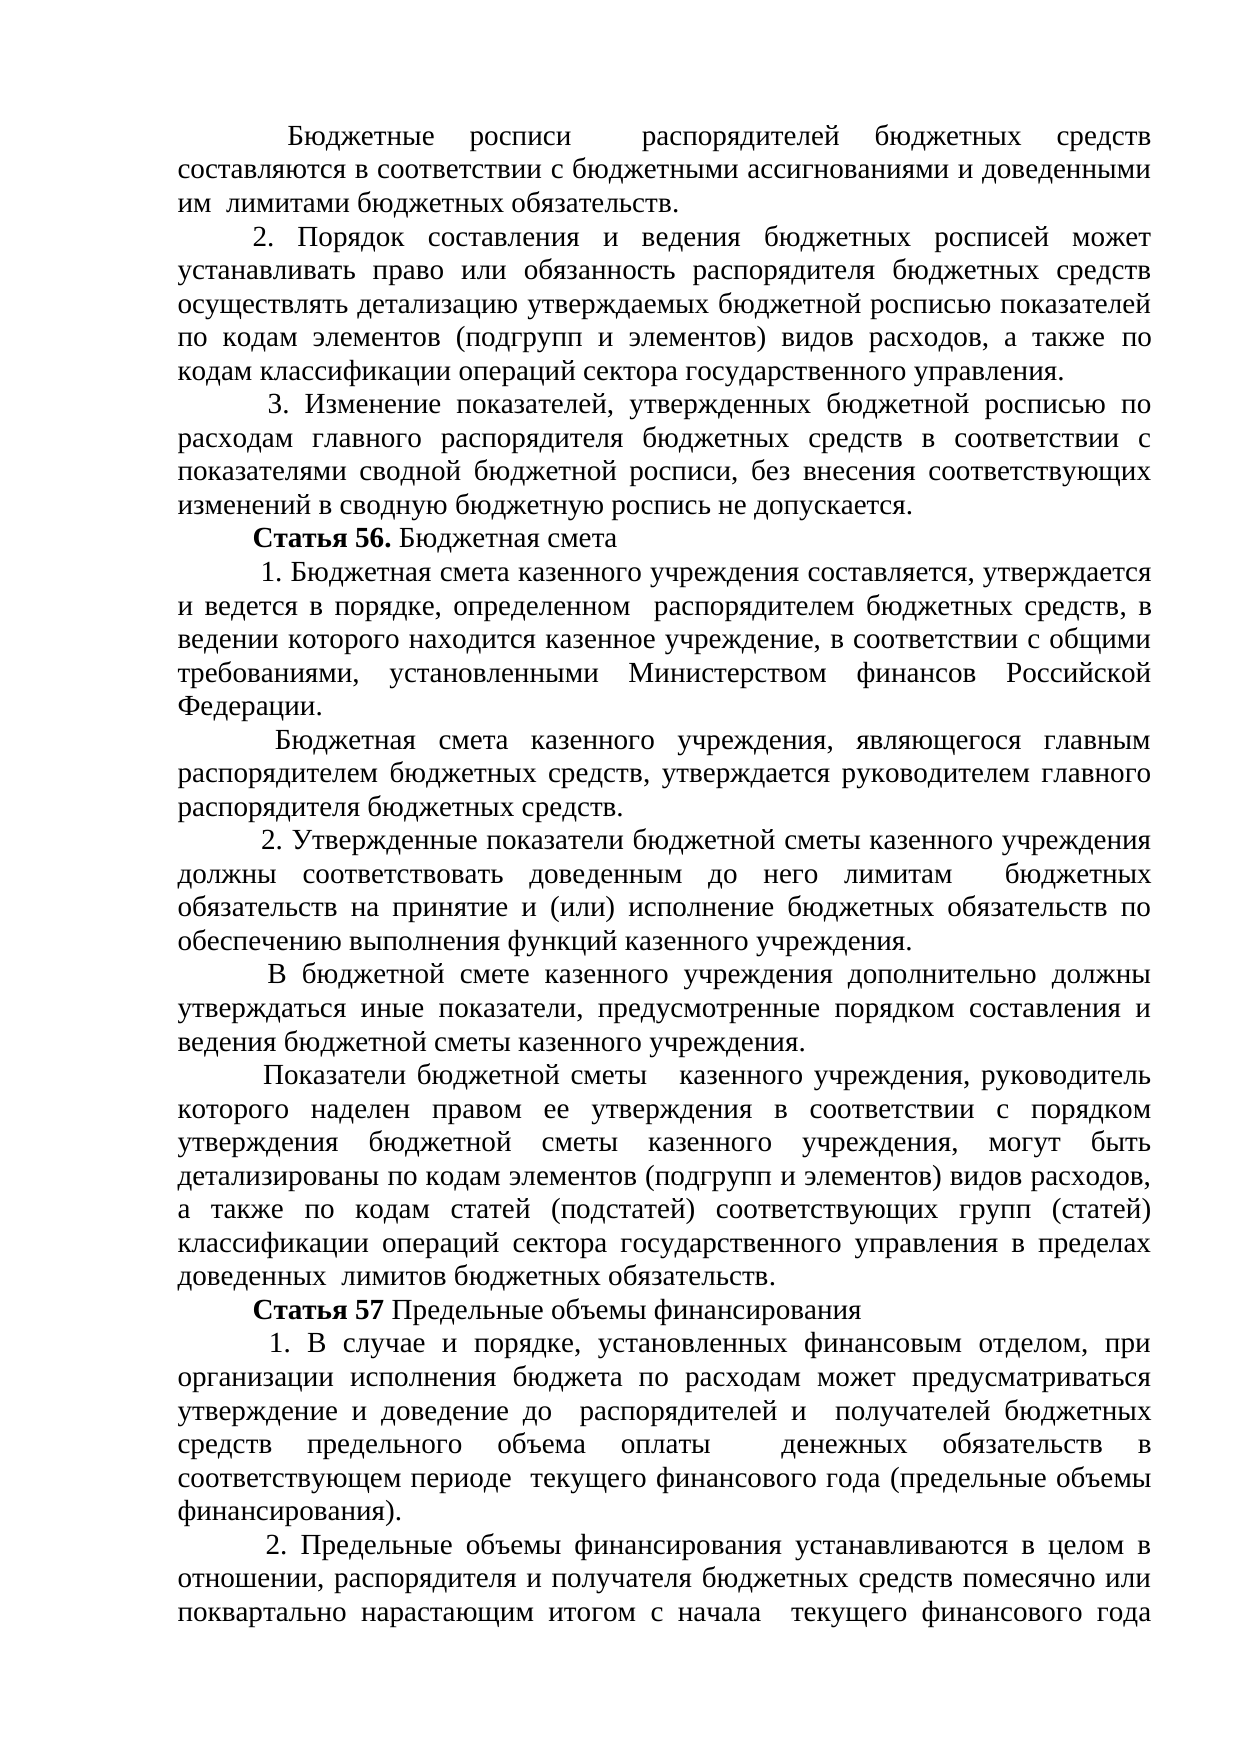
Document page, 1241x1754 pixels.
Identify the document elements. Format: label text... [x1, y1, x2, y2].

text В бюджетной смете казенного учреждения дополнительно должны утверждаться иные показатели, предусмотренные порядком составления и ведения бюджетной сметы казенного учреждения. [177, 957, 1152, 1057]
text 2. Утвержденные показатели бюджетной сметы казенного учреждения должны соответствовать доведенным до него лимитам бюджетных обязательств на принятие и (или) исполнение бюджетных обязательств по обеспечению выполнения функций казенного учреждения. [177, 822, 1152, 957]
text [177, 1527, 1152, 1627]
text 2. Порядок составления и ведения бюджетных росписей может устанавливать право или обязанность распорядителя бюджетных средств осуществлять детализацию утверждаемых бюджетной росписью показателей по кодам элементов (подгрупп и элементов) видов расходов, а также по кодам классификации операций сектора государственного управления. [177, 219, 1152, 386]
text Показатели бюджетной сметы казенного учреждения, руководитель которого наделен правом ее утверждения в соответствии с порядком утверждения бюджетной сметы казенного учреждения, могут быть детализированы по кодам элементов (подгрупп и элементов) видов расходов, а также по кодам статей (подстатей) соответствующих групп (статей) классификации операций сектора государственного управления в пределах доведенных лимитов бюджетных обязательств. [177, 1057, 1152, 1292]
text Статья 57 Предельные объемы финансирования [252, 1292, 1152, 1326]
text Бюджетные росписи распорядителей бюджетных средств составляются в соответствии с бюджетными ассигнованиями и доведенными им лимитами бюджетных обязательств. [177, 118, 1152, 219]
text Статья 56. Бюджетная смета [252, 521, 1152, 554]
text Бюджетная смета казенного учреждения, являющегося главным распорядителем бюджетных средств, утверждается руководителем главного распорядителя бюджетных средств. [177, 722, 1152, 822]
text 1. Бюджетная смета казенного учреждения составляется, утверждается и ведется в порядке, определенном распорядителем бюджетных средств, в ведении которого находится казенное учреждение, в соответствии с общими требованиями, установленными Министерством финансов Российской Федерации. [177, 554, 1152, 722]
text 3. Изменение показателей, утвержденных бюджетной росписью по расходам главного распорядителя бюджетных средств в соответствии с показателями сводной бюджетной росписи, без внесения соответствующих изменений в сводную бюджетную роспись не допускается. [177, 386, 1152, 521]
text 1. В случае и порядке, установленных финансовым отделом, при организации исполнения бюджета по расходам может предусматриваться утверждение и доведение до распорядителей и получателей бюджетных средств предельного объема оплаты денежных обязательств в соответствующем периоде текущего финансового года (предельные объемы финансирования). [177, 1326, 1152, 1527]
